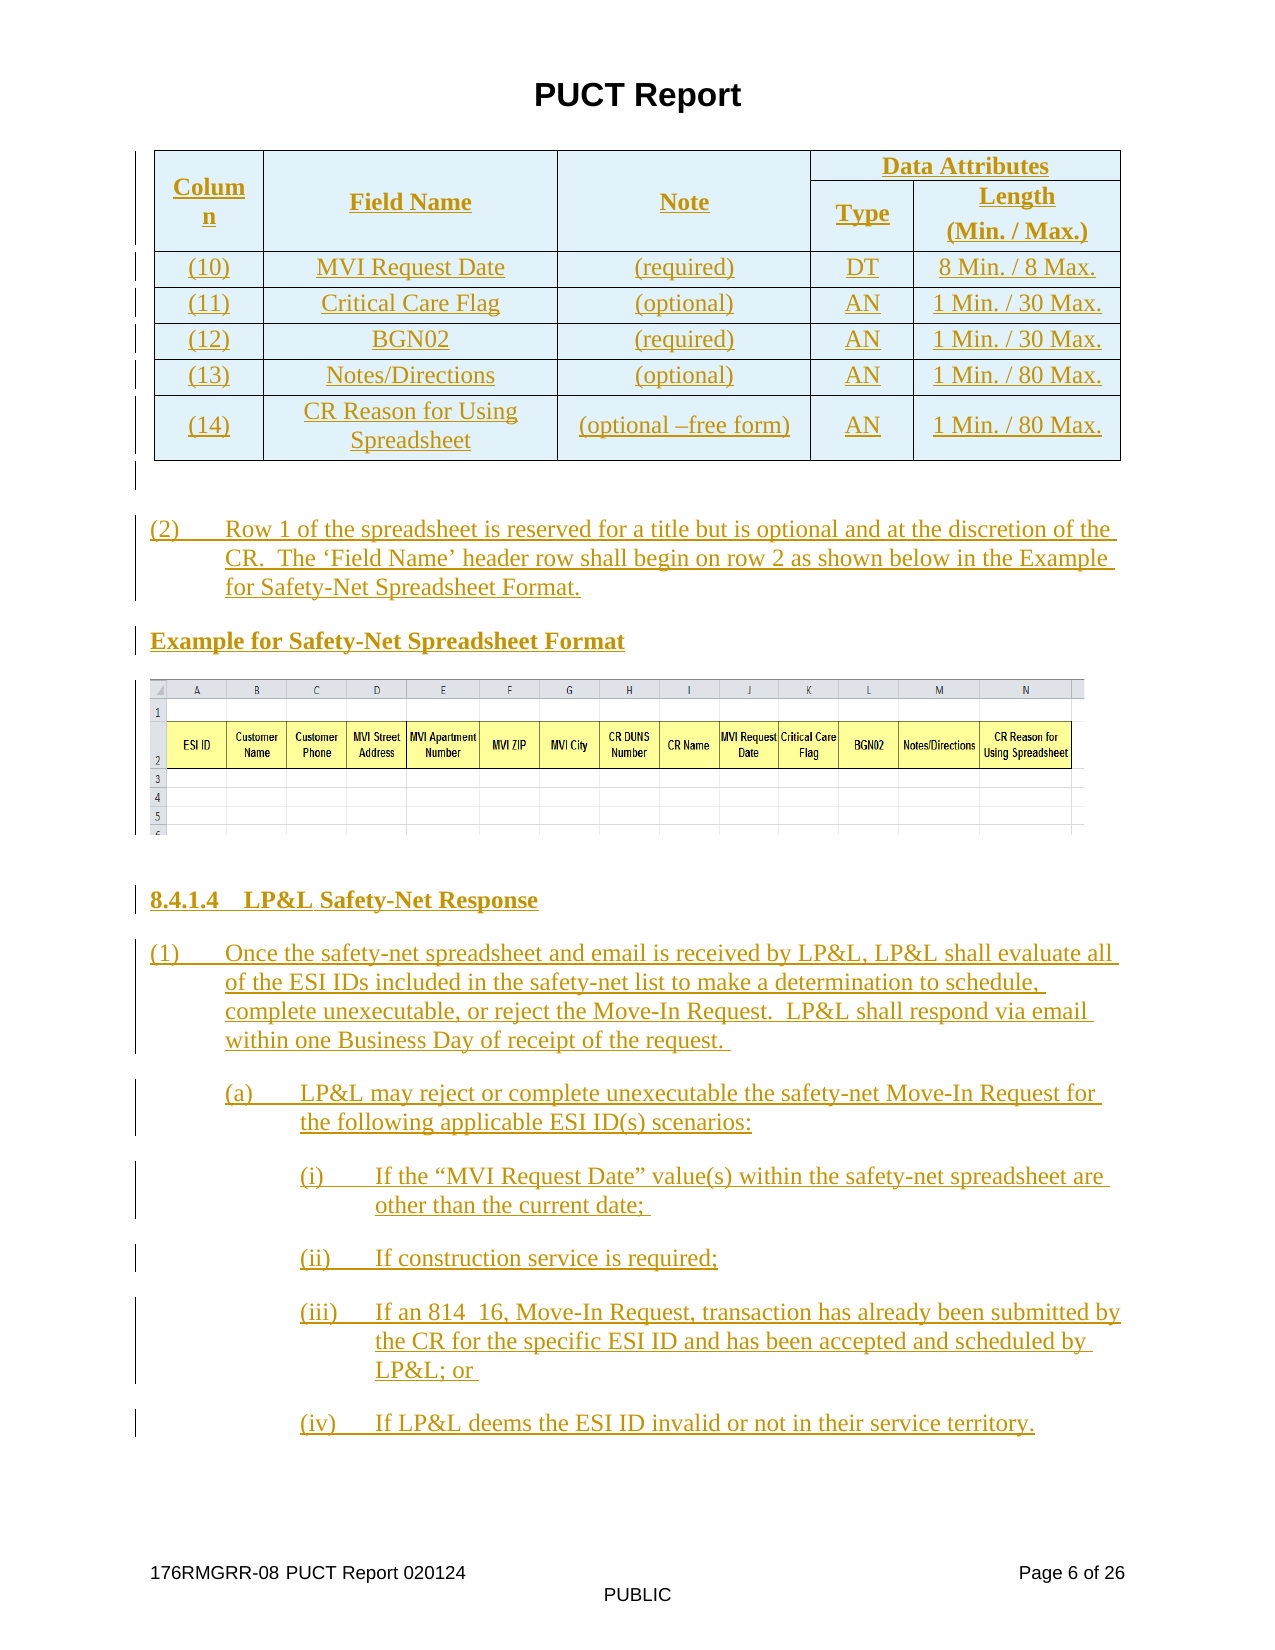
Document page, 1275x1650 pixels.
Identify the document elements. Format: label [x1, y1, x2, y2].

picture [150, 679, 1085, 835]
